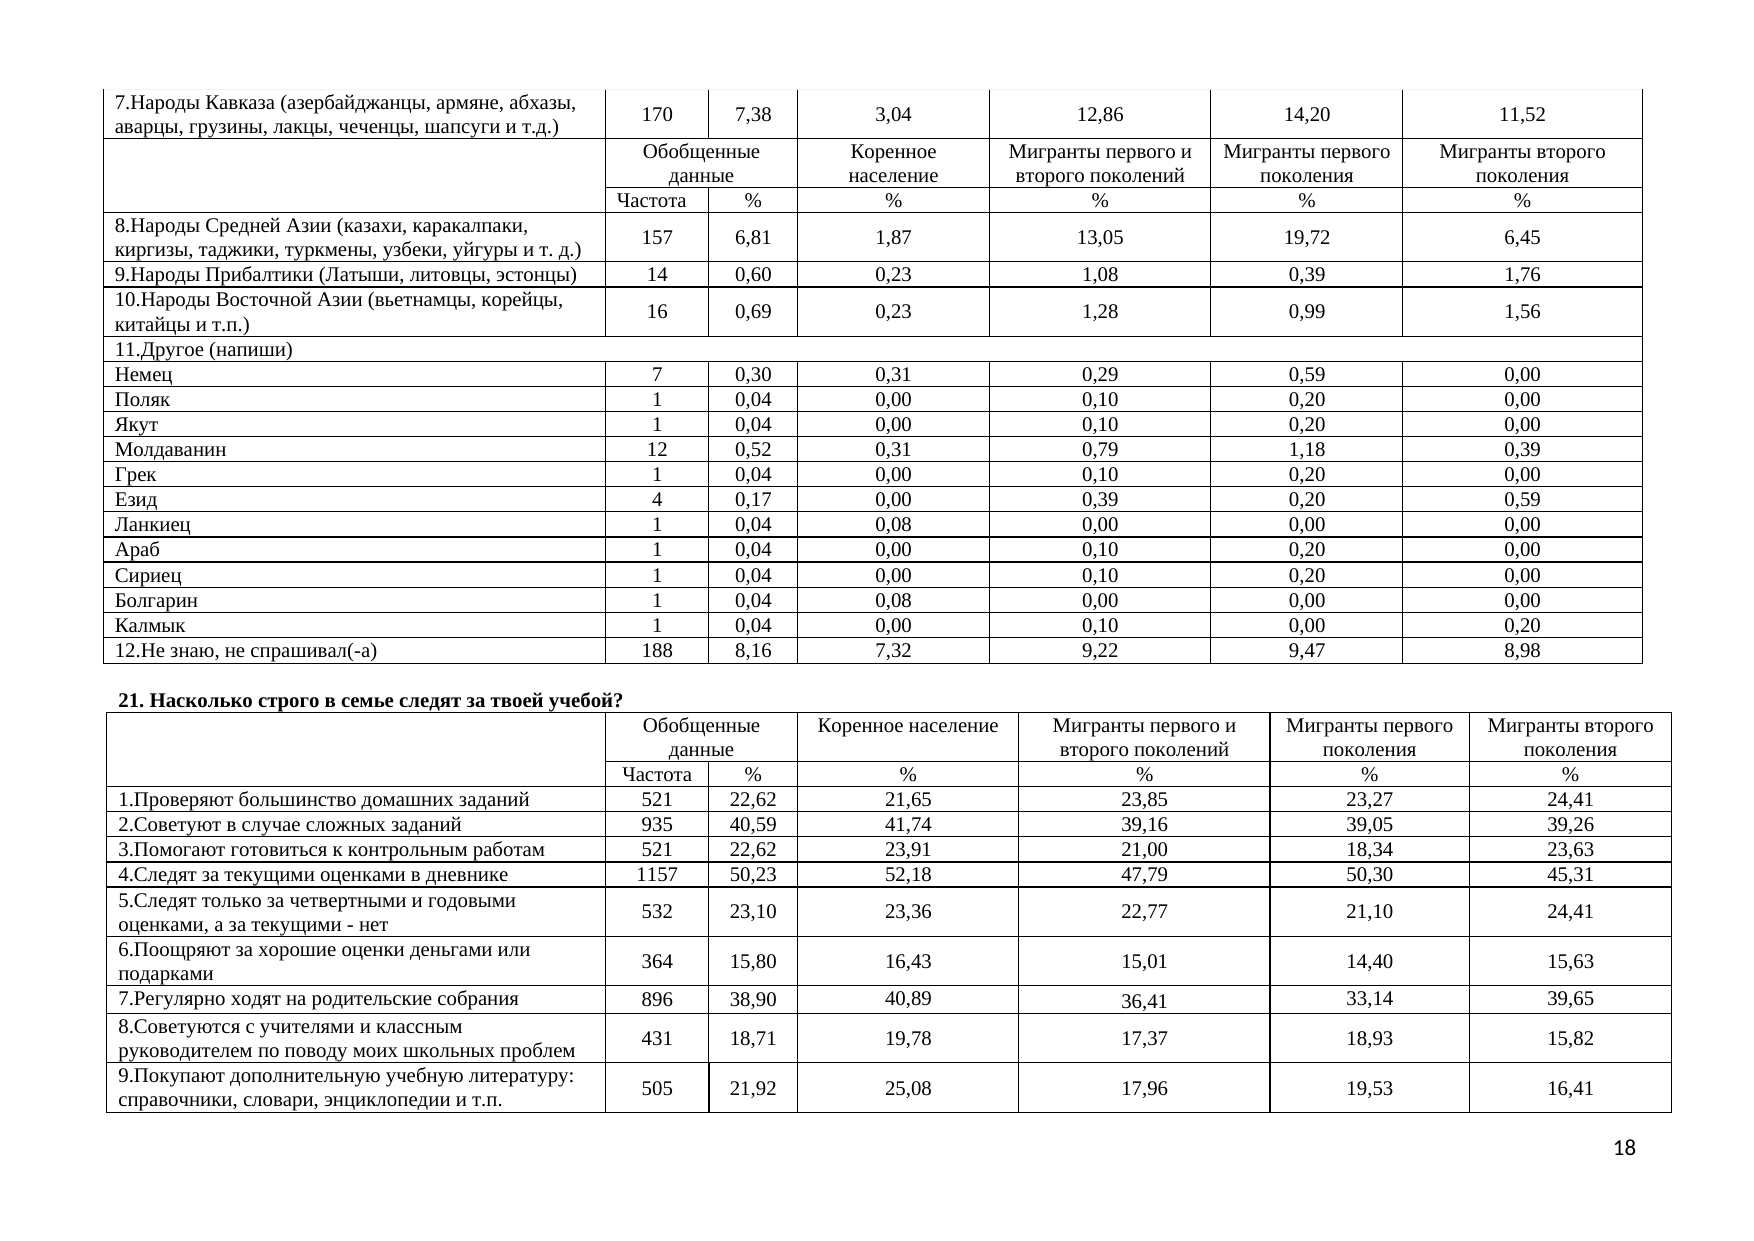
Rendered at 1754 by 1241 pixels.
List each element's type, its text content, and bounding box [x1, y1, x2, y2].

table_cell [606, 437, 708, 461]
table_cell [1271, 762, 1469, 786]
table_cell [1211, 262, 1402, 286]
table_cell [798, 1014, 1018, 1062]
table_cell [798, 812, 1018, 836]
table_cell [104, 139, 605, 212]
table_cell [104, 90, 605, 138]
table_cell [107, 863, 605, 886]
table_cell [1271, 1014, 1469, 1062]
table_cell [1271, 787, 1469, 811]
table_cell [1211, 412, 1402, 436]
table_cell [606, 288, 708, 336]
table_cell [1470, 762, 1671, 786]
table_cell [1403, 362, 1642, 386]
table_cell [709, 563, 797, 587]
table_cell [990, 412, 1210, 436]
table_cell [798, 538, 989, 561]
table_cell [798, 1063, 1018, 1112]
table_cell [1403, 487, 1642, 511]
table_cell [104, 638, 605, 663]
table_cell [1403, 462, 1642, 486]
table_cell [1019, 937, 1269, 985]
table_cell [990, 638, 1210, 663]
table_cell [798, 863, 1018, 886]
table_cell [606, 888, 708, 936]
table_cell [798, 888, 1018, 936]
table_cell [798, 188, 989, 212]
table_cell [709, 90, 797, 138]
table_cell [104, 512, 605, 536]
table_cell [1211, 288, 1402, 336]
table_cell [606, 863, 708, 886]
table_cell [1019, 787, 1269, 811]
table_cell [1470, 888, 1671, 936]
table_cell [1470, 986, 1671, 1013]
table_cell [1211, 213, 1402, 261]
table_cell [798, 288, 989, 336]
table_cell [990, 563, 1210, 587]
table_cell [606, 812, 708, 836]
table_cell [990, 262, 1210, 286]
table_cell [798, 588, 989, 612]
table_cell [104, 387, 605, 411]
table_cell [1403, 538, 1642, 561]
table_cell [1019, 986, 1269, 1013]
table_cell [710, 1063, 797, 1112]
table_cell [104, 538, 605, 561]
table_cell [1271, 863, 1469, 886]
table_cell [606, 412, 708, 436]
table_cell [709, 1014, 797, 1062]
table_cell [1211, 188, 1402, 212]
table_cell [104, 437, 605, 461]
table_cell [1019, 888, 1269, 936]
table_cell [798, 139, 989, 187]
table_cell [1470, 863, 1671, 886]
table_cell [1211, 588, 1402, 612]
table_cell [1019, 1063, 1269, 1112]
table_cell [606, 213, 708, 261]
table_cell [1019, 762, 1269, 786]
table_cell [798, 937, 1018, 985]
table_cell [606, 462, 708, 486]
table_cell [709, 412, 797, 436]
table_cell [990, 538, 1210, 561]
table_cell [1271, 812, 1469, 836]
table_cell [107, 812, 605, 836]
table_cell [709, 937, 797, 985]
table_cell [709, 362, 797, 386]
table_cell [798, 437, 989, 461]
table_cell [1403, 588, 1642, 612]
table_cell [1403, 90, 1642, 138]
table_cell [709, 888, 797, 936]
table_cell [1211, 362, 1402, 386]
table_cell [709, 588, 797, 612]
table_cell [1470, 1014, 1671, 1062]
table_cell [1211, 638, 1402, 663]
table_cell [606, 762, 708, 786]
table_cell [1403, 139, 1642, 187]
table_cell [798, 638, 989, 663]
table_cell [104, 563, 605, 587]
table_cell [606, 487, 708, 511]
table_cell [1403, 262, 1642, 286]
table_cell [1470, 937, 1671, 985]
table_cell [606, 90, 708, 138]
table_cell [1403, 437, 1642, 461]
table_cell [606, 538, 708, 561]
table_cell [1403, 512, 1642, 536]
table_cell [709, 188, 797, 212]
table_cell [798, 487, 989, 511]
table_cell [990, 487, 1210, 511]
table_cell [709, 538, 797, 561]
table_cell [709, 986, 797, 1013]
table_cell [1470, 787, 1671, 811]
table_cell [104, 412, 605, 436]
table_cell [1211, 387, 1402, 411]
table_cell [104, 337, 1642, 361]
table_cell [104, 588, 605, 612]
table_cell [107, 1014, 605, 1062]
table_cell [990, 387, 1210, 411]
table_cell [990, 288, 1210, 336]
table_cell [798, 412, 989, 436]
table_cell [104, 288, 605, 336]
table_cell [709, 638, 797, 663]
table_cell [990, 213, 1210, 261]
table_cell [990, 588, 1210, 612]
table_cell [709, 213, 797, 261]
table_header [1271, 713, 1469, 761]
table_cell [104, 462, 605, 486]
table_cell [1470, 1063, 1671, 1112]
text 21. Насколько строго в семье следят за твоей учебой? [118, 688, 1636, 712]
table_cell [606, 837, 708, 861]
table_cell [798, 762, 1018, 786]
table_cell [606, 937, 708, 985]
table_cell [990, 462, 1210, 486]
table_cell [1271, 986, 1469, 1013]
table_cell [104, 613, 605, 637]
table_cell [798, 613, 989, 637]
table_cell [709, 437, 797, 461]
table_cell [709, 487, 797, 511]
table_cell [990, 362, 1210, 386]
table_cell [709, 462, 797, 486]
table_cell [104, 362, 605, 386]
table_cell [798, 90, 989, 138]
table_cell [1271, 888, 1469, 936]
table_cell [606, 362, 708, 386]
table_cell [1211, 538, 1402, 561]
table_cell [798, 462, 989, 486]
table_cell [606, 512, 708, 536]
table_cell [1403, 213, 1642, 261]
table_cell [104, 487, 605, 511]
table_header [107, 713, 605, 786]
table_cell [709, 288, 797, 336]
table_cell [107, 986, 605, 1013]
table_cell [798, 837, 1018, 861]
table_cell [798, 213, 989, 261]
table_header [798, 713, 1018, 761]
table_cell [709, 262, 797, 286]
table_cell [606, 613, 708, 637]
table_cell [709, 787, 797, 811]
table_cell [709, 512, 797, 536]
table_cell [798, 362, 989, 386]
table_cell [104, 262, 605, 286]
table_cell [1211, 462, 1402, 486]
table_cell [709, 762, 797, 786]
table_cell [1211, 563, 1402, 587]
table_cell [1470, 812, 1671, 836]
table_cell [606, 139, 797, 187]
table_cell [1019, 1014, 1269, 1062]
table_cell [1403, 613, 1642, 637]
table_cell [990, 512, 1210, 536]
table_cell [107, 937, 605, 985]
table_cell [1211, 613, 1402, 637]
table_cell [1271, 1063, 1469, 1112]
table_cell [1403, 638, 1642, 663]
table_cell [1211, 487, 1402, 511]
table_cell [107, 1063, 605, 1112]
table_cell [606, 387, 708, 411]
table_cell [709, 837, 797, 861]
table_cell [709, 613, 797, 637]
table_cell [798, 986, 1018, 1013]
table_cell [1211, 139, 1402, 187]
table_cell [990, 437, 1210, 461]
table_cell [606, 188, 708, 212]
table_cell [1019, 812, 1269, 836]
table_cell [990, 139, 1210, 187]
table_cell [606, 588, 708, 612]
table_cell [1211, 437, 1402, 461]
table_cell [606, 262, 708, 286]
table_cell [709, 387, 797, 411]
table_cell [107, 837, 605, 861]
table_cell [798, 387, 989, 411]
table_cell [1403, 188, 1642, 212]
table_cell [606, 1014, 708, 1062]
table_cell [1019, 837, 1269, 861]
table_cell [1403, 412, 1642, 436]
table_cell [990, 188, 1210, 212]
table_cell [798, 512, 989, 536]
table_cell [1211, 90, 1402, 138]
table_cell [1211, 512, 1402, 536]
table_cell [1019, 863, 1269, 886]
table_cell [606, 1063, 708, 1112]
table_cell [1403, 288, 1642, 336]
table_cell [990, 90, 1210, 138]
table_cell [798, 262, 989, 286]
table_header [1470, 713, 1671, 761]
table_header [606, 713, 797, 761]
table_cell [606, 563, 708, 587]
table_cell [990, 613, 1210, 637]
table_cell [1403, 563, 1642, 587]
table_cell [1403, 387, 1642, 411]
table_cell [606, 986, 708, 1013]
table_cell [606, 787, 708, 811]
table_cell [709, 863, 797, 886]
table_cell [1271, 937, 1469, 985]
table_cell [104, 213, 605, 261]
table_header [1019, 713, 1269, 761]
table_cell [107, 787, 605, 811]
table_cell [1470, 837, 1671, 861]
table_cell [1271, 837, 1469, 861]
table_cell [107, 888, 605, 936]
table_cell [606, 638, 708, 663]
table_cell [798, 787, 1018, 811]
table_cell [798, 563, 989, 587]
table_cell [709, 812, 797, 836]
